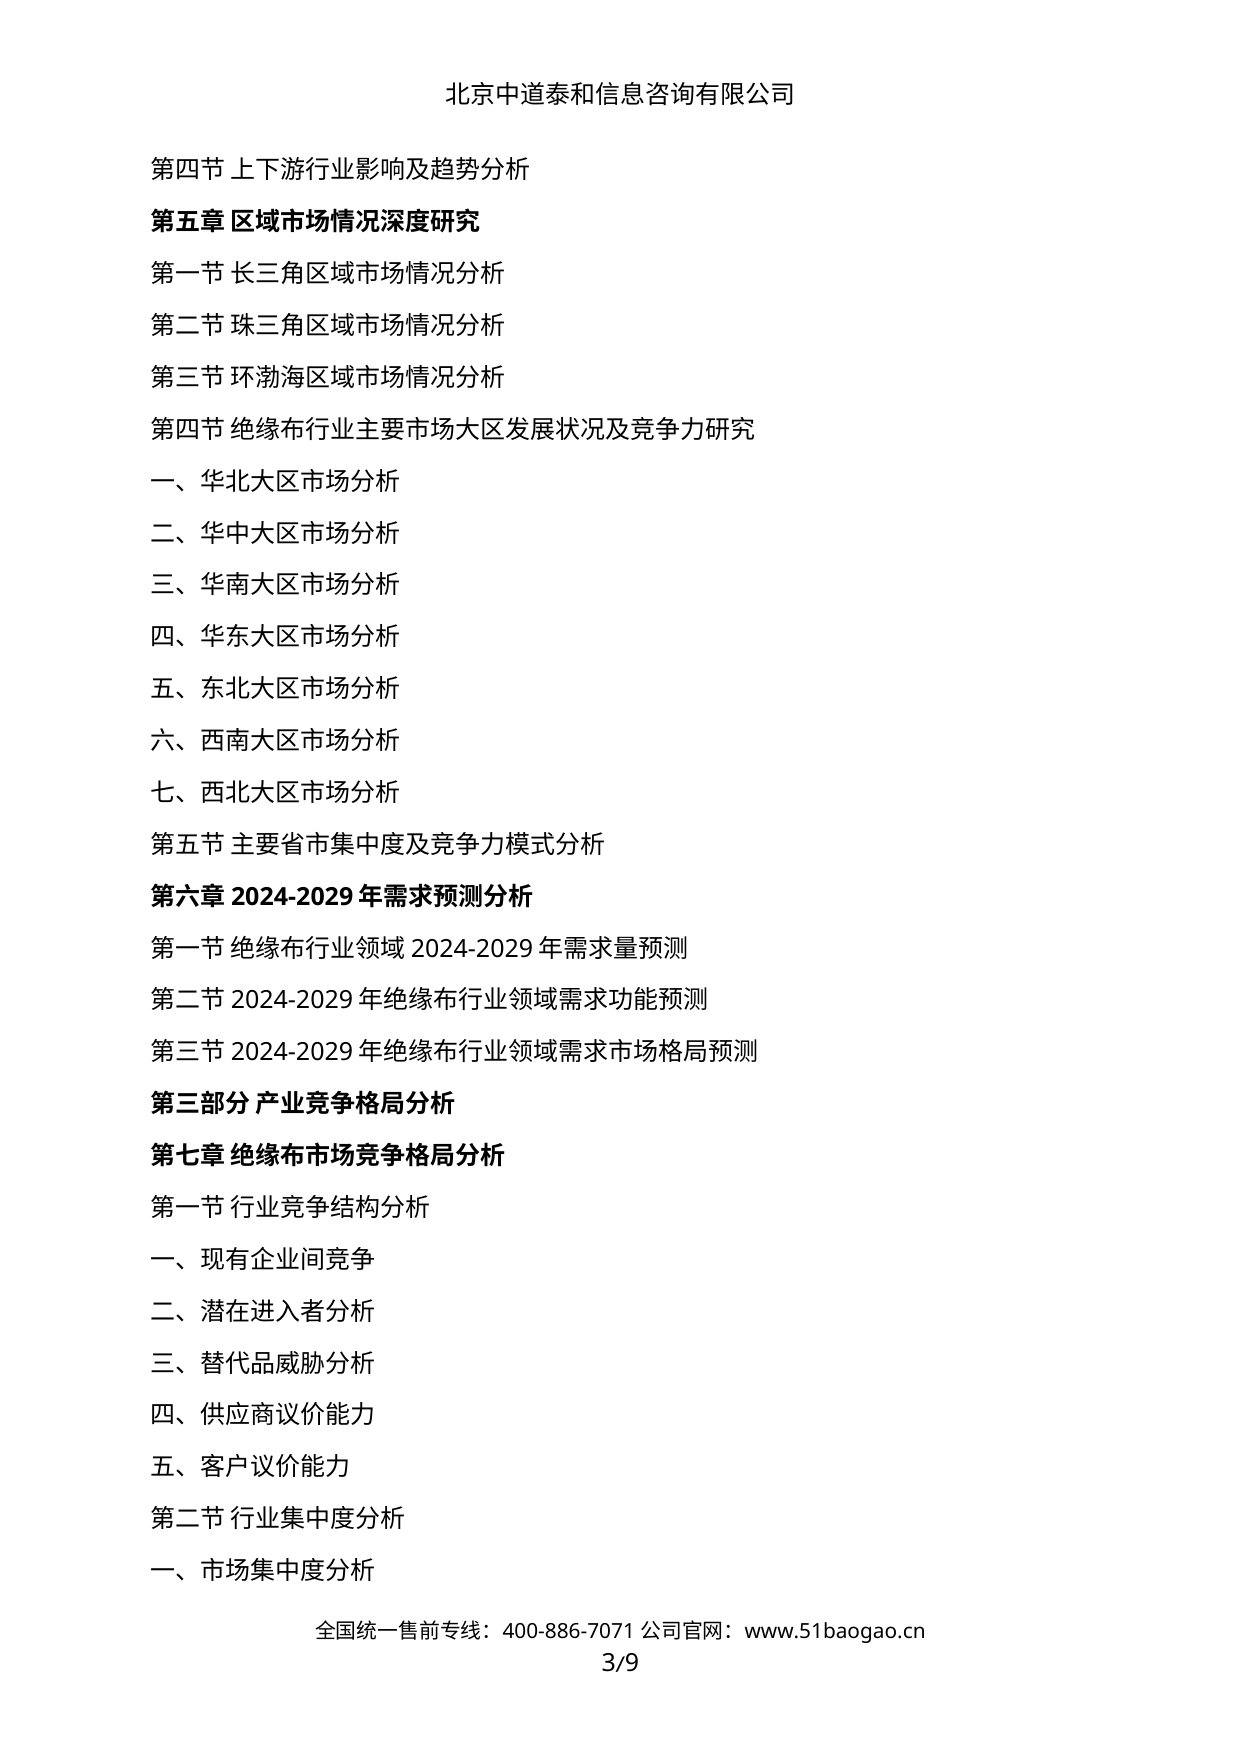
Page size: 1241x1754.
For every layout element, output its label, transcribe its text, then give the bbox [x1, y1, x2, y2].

text 三、替代品威胁分析 [150, 1343, 1090, 1379]
text 第五章 区域市场情况深度研究 [150, 202, 1090, 238]
text 第一节 绝缘布行业领域2024-2029年需求量预测 [150, 928, 1090, 964]
text 四、华东大区市场分析 [150, 617, 1090, 653]
text 一、市场集中度分析 [150, 1551, 1090, 1587]
text 第三节 2024-2029年绝缘布行业领域需求市场格局预测 [150, 1032, 1090, 1068]
text 第七章 绝缘布市场竞争格局分析 [150, 1136, 1090, 1172]
text 二、潜在进入者分析 [150, 1291, 1090, 1327]
text 第五节 主要省市集中度及竞争力模式分析 [150, 824, 1090, 861]
text 第二节 行业集中度分析 [150, 1499, 1090, 1535]
text 第一节 长三角区域市场情况分析 [150, 254, 1090, 290]
text 第六章 2024-2029年需求预测分析 [150, 876, 1090, 912]
text 第二节 2024-2029年绝缘布行业领域需求功能预测 [150, 980, 1090, 1016]
text 一、现有企业间竞争 [150, 1239, 1090, 1276]
text 第三节 环渤海区域市场情况分析 [150, 357, 1090, 394]
text 六、西南大区市场分析 [150, 721, 1090, 757]
text 第二节 珠三角区域市场情况分析 [150, 306, 1090, 342]
text 第四节 绝缘布行业主要市场大区发展状况及竞争力研究 [150, 409, 1090, 446]
text 四、供应商议价能力 [150, 1395, 1090, 1431]
text 第一节 行业竞争结构分析 [150, 1187, 1090, 1224]
text 三、华南大区市场分析 [150, 565, 1090, 601]
text 一、华北大区市场分析 [150, 461, 1090, 497]
text 五、东北大区市场分析 [150, 669, 1090, 705]
text 五、客户议价能力 [150, 1447, 1090, 1483]
text 第四节 上下游行业影响及趋势分析 [150, 150, 1090, 186]
text 第三部分 产业竞争格局分析 [150, 1084, 1090, 1120]
text 七、西北大区市场分析 [150, 772, 1090, 809]
text 二、华中大区市场分析 [150, 513, 1090, 549]
